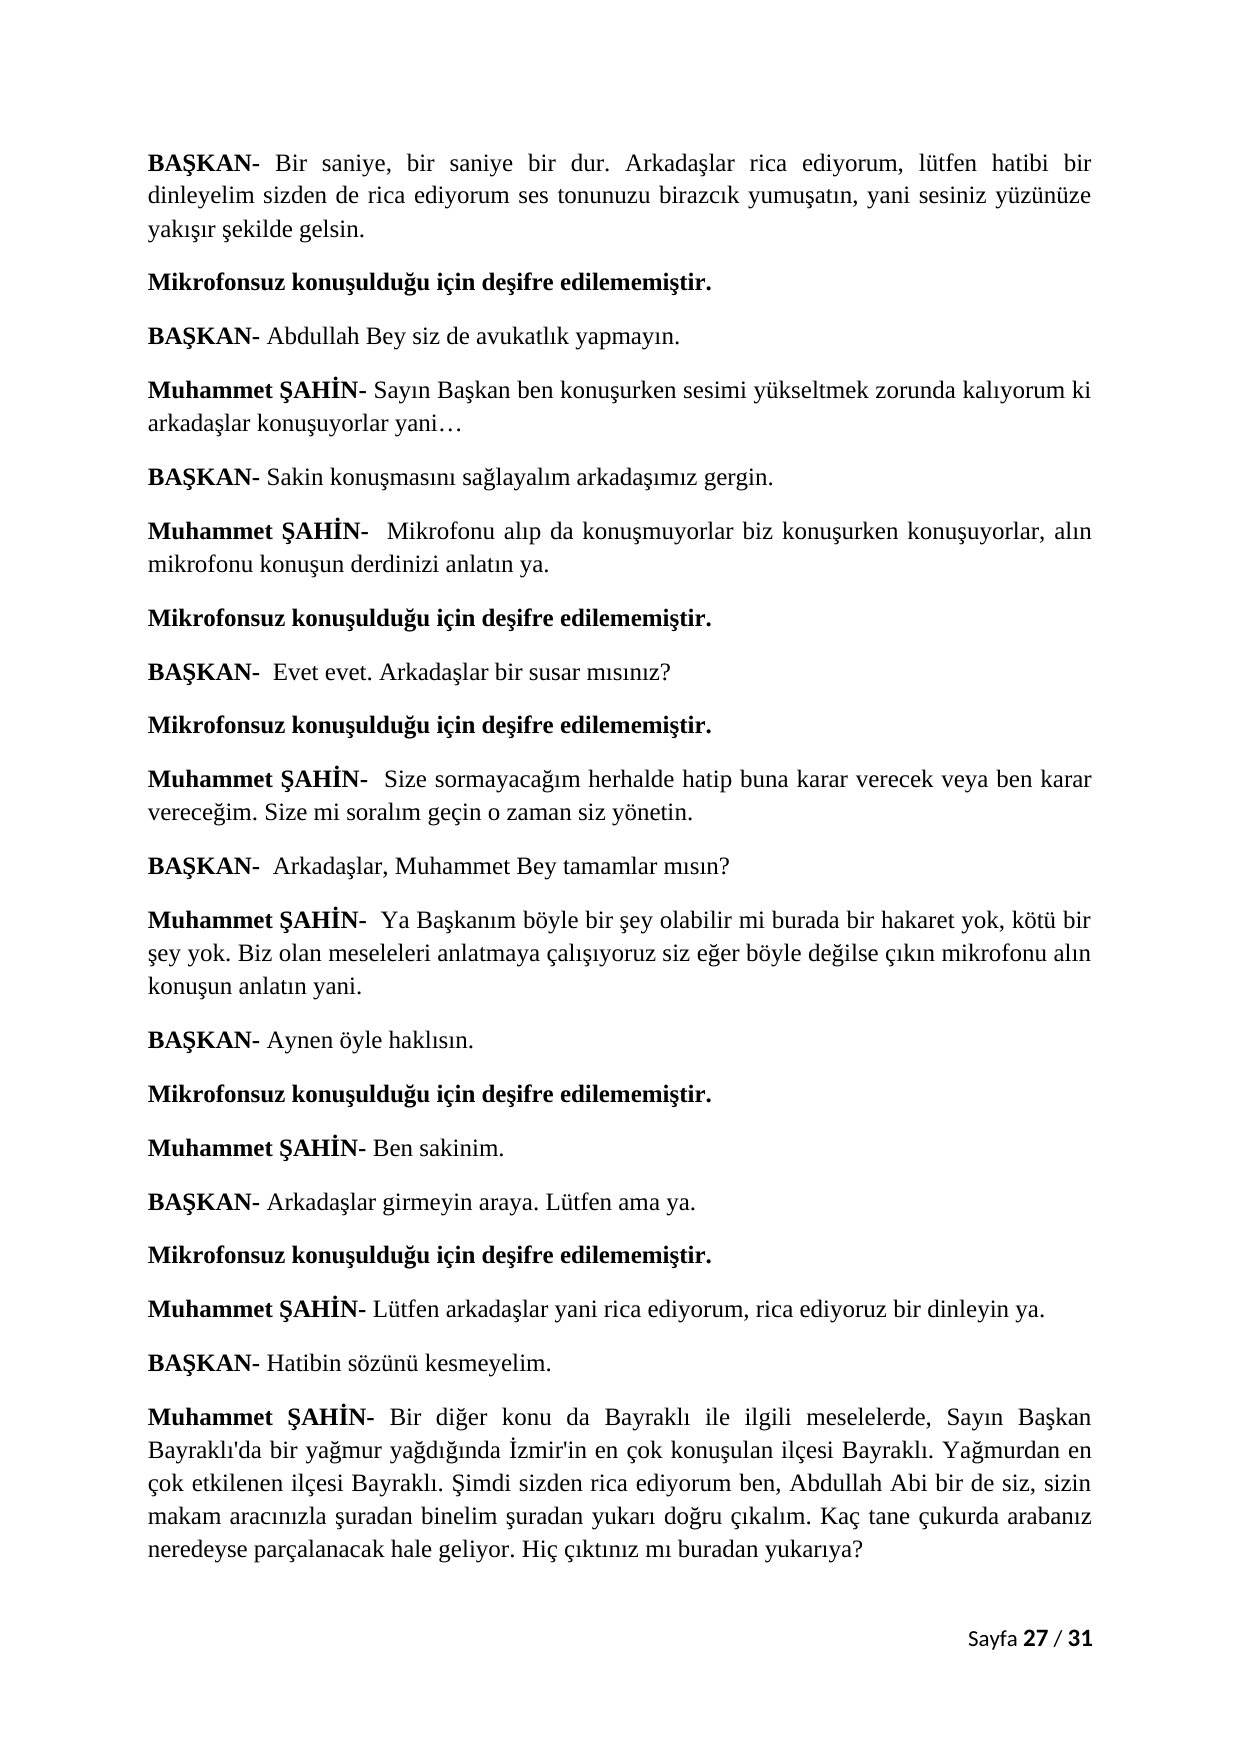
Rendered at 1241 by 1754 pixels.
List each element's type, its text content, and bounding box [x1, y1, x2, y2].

text BAŞKAN- Aynen öyle haklısın. [148, 1025, 1093, 1054]
text Muhammet ŞAHİN- Size sormayacağım herhalde hatip buna karar verecek veya ben karar vereceğim. Size mi soralım geçin o zaman siz yönetin. [148, 764, 1093, 826]
text Mikrofonsuz konuşulduğu için deşifre edilememiştir. [148, 603, 1093, 632]
text BAŞKAN- Abdullah Bey siz de avukatlık yapmayın. [148, 321, 1093, 350]
text Muhammet ŞAHİN- Bir diğer konu da Bayraklı ile ilgili meselelerde, Sayın Başkan Bayraklı'da bir yağmur yağdığında İzmir'in en çok konuşulan ilçesi Bayraklı. Yağmurdan en çok etkilenen ilçesi Bayraklı. Şimdi sizden rica ediyorum ben, Abdullah Abi bir de siz, sizin makam aracınızla şuradan binelim şuradan yukarı doğru çıkalım. Kaç tane çukurda arabanız neredeyse parçalanacak hale geliyor. Hiç çıktınız mı buradan yukarıya? [148, 1402, 1093, 1563]
text Mikrofonsuz konuşulduğu için deşifre edilememiştir. [148, 267, 1093, 296]
text Muhammet ŞAHİN- Lütfen arkadaşlar yani rica ediyorum, rica ediyoruz bir dinleyin ya. [148, 1294, 1093, 1323]
text Muhammet ŞAHİN- Sayın Başkan ben konuşurken sesimi yükseltmek zorunda kalıyorum ki arkadaşlar konuşuyorlar yani… [148, 375, 1093, 437]
text Muhammet ŞAHİN- Ya Başkanım böyle bir şey olabilir mi burada bir hakaret yok, kötü bir şey yok. Biz olan meseleleri anlatmaya çalışıyoruz siz eğer böyle değilse çıkın mikrofonu alın konuşun anlatın yani. [148, 905, 1093, 1000]
text Mikrofonsuz konuşulduğu için deşifre edilememiştir. [148, 711, 1093, 739]
text Mikrofonsuz konuşulduğu için deşifre edilememiştir. [148, 1079, 1093, 1108]
text BAŞKAN- Arkadaşlar, Muhammet Bey tamamlar mısın? [148, 851, 1093, 880]
text BAŞKAN- Hatibin sözünü kesmeyelim. [148, 1348, 1093, 1377]
text Muhammet ŞAHİN- Mikrofonu alıp da konuşmuyorlar biz konuşurken konuşuyorlar, alın mikrofonu konuşun derdinizi anlatın ya. [148, 516, 1093, 578]
text BAŞKAN- Sakin konuşmasını sağlayalım arkadaşımız gergin. [148, 462, 1093, 491]
text BAŞKAN- Evet evet. Arkadaşlar bir susar mısınız? [148, 657, 1093, 685]
text Muhammet ŞAHİN- Ben sakinim. [148, 1133, 1093, 1161]
text BAŞKAN- Arkadaşlar girmeyin araya. Lütfen ama ya. [148, 1187, 1093, 1215]
text Mikrofonsuz konuşulduğu için deşifre edilememiştir. [148, 1240, 1093, 1269]
text BAŞKAN- Bir saniye, bir saniye bir dur. Arkadaşlar rica ediyorum, lütfen hatibi bir dinleyelim sizden de rica ediyorum ses tonunuzu birazcık yumuşatın, yani sesiniz yüzünüze yakışır şekilde gelsin. [148, 148, 1093, 242]
